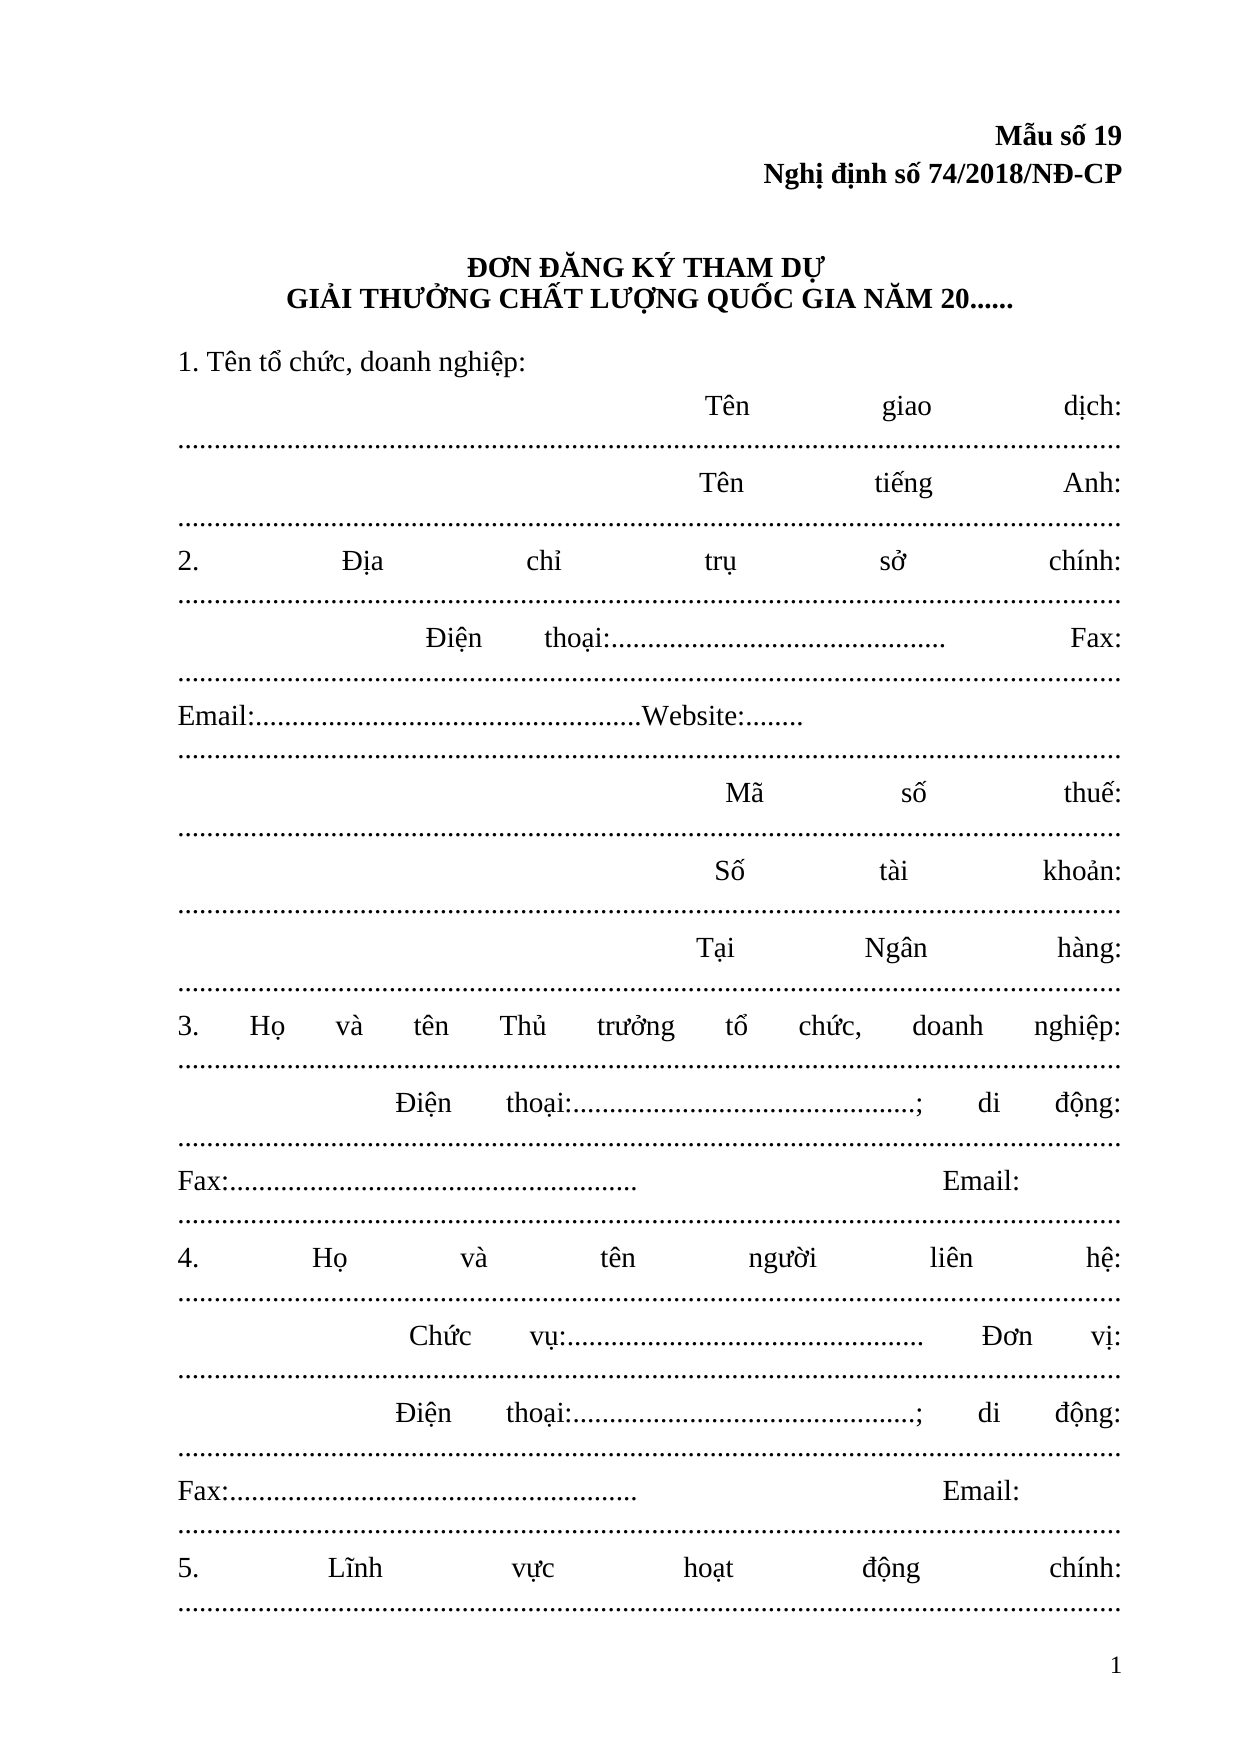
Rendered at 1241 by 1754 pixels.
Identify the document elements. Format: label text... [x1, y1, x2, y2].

text 5. Lĩnh vực hoạt động chính: [177, 1551, 1122, 1618]
text ĐƠN ĐĂNG KÝ THAM DỰ GIẢI THƯỞNG CHẤT LƯỢNG QUỐC GIA NĂM 20...... [177, 253, 1122, 315]
text Điện thoại:...............................................; di động: [177, 1086, 1122, 1153]
text Điện thoại:.............................................. Fax: [177, 621, 1122, 688]
text Tại Ngân hàng: [177, 931, 1122, 998]
text Điện thoại:...............................................; di động: [177, 1396, 1122, 1463]
text Mã số thuế: [177, 776, 1122, 843]
text 2. Địa chỉ trụ sở chính: [177, 543, 1122, 610]
text Tên tiếng Anh: [177, 466, 1122, 533]
text Fax:........................................................ Email: [177, 1473, 1122, 1540]
text 4. Họ và tên người liên hệ: [177, 1241, 1122, 1308]
text Email:.....................................................Website:........ [177, 698, 1122, 765]
text Số tài khoản: [177, 853, 1122, 920]
text 3. Họ và tên Thủ trưởng tổ chức, doanh nghiệp: [177, 1008, 1122, 1075]
text Nghị định số 74/2018/NĐ-CP [177, 157, 1122, 190]
text Mẫu số 19 [177, 118, 1122, 152]
text Chức vụ:................................................. Đơn vị: [177, 1318, 1122, 1385]
text Fax:........................................................ Email: [177, 1163, 1122, 1230]
text 1. Tên tổ chức, doanh nghiệp: [177, 315, 1122, 378]
text Tên giao dịch: [177, 388, 1122, 455]
